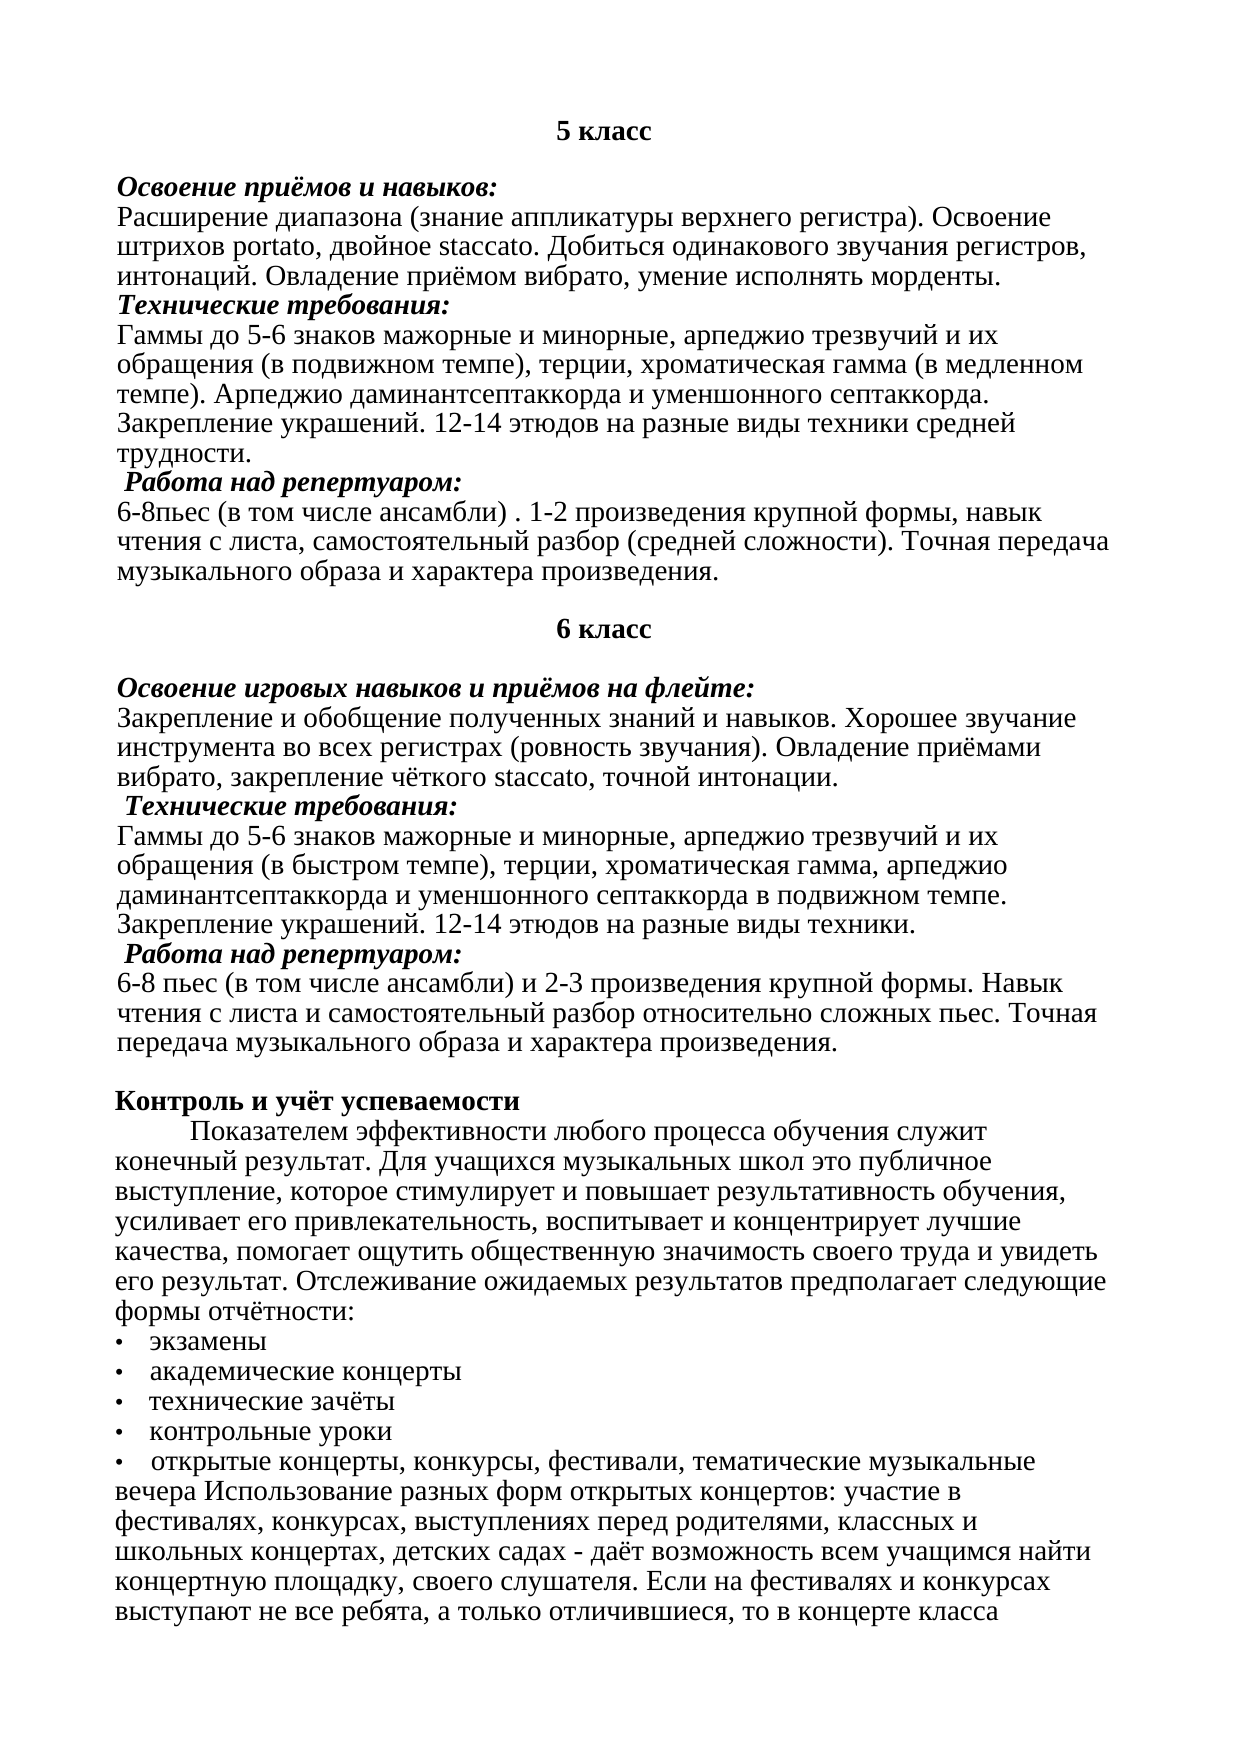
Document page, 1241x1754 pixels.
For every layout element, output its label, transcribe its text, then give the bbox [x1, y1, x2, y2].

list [114, 1446, 1113, 1626]
text Контроль и учёт успеваемости [114, 1086, 1128, 1116]
text Гаммы до 5-6 знаков мажорные и минорные, арпеджио трезвучий и их обращения (в подвижном темпе), терции, хроматическая гамма (в медленном темпе). Арпеджио даминантсептаккорда и уменшонного септаккорда. Закрепление украшений. 12-14 этюдов на разные виды техники средней трудности. [117, 321, 1115, 468]
list технические зачёты [114, 1386, 1128, 1416]
list экзамены [114, 1326, 1128, 1356]
text Расширение диапазона (знание аппликатуры верхнего регистра). Освоение штрихов portato, двойное staccato. Добиться одинакового звучания регистров, интонаций. Овладение приёмом вибрато, умение исполнять морденты. Технические требования: [117, 203, 1115, 321]
text 6-8пьес (в том числе ансамбли) . 1-2 произведения крупной формы, навык чтения с листа, самостоятельный разбор (средней сложности). Точная передача музыкального образа и характера произведения. [117, 497, 1115, 586]
text Освоение игровых навыков и приёмов на флейте: [117, 674, 1128, 704]
list академические концерты [114, 1356, 1128, 1386]
text 5 класс [556, 118, 1128, 146]
text 6-8 пьес (в том числе ансамбли) и 2-3 произведения крупной формы. Навык чтения с листа и самостоятельный разбор относительно сложных пьес. Точная передача музыкального образа и характера произведения. [117, 969, 1115, 1057]
text Закрепление и обобщение полученных знаний и навыков. Хорошее звучание инструмента во всех регистрах (ровность звучания). Овладение приёмами вибрато, закрепление чёткого staccato, точной интонации. [117, 704, 1115, 792]
text Технические требования: [117, 792, 1115, 822]
list контрольные уроки [114, 1416, 1128, 1446]
text Освоение приёмов и навыков: [117, 173, 1128, 203]
text 6 класс [556, 615, 1128, 645]
text Работа над репертуаром: [117, 939, 1115, 969]
text Показателем эффективности любого процесса обучения служит конечный результат. Для учащихся музыкальных школ это публичное выступление, которое стимулирует и повышает результативность обучения, усиливает его привлекательность, воспитывает и концентрирует лучшие качества, помогает ощутить общественную значимость своего труда и увидеть его результат. Отслеживание ожидаемых результатов предполагает следующие формы отчётности: [114, 1116, 1113, 1326]
text Гаммы до 5-6 знаков мажорные и минорные, арпеджио трезвучий и их обращения (в быстром темпе), терции, хроматическая гамма, арпеджио даминантсептаккорда и уменшонного септаккорда в подвижном темпе. Закрепление украшений. 12-14 этюдов на разные виды техники. [117, 822, 1115, 939]
text Работа над репертуаром: [117, 468, 1115, 497]
